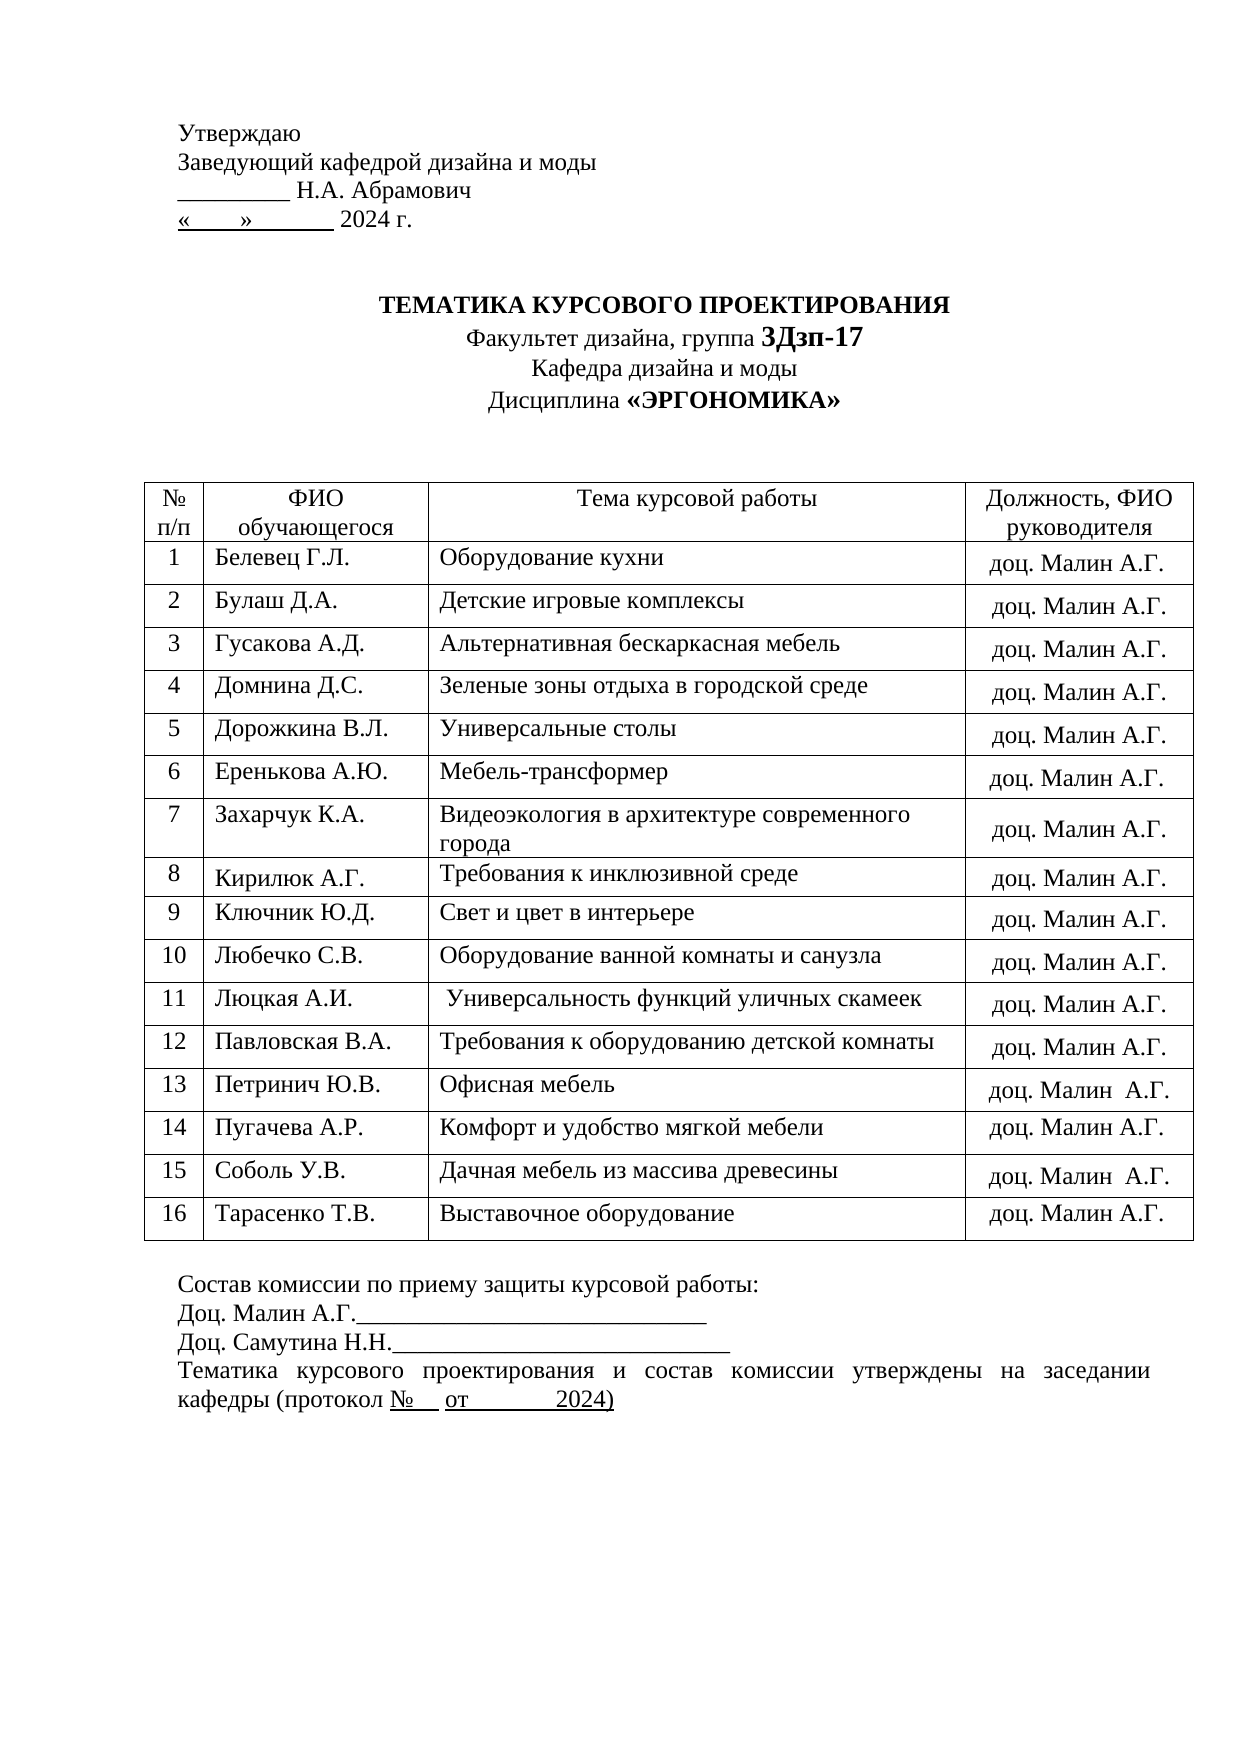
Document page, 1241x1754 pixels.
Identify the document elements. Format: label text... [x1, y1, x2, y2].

table_cell Петринич Ю.В. [204, 1069, 428, 1111]
table_cell Соболь У.В. [204, 1155, 428, 1197]
text Доц. Малин А.Г.____________________________ [177, 1298, 1152, 1327]
table_cell доц. Малин А.Г. [966, 628, 1193, 669]
table_cell 14 [145, 1112, 203, 1154]
text Заведующий кафедрой дизайна и моды [177, 147, 1152, 176]
table_cell 8 [145, 858, 203, 896]
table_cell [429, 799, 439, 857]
table_cell Люцкая А.И. [204, 983, 428, 1025]
text Дисциплина «ЭРГОНОМИКА» [177, 382, 1152, 415]
table_cell 9 [145, 897, 203, 939]
table_cell Универсальные столы [429, 714, 965, 755]
table_cell Альтернативная бескаркасная мебель [429, 628, 965, 669]
table_cell доц. Малин А.Г. [966, 542, 1193, 584]
table_cell Ключник Ю.Д. [204, 897, 428, 939]
table_cell Зеленые зоны отдыха в городской среде [429, 671, 965, 712]
table_cell Еренькова А.Ю. [204, 756, 428, 798]
text _________ Н.А. Абрамович [177, 176, 1152, 204]
table_cell доц. Малин А.Г. [966, 799, 1193, 857]
table_cell Домнина Д.С. [204, 671, 428, 712]
table_cell доц. Малин А.Г. [966, 1155, 1193, 1197]
table_cell доц. Малин А.Г. [966, 671, 1193, 712]
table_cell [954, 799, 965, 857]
table_cell 11 [145, 983, 203, 1025]
table_cell 16 [145, 1198, 203, 1239]
text Состав комиссии по приему защиты курсовой работы: [177, 1269, 1152, 1298]
table_cell Белевец Г.Л. [204, 542, 428, 584]
text Кафедра дизайна и моды [177, 353, 1152, 382]
text Тематика курсового проектирования и состав комиссии утверждены на заседании кафедры (протокол № от 2024) [177, 1356, 1152, 1413]
text « » 2024 г. [177, 204, 1152, 233]
text Доц. Самутина Н.Н.___________________________ [177, 1327, 1152, 1356]
table_cell Захарчук К.А. [204, 799, 428, 857]
table_cell 1 [145, 542, 203, 584]
table_cell Требования к инклюзивной среде [429, 858, 965, 896]
table_cell 5 [145, 714, 203, 755]
table_cell 15 [145, 1155, 203, 1197]
table_cell 7 [145, 799, 203, 857]
table_cell доц. Малин А.Г. [966, 940, 1193, 982]
table_cell Универсальность функций уличных скамеек [429, 983, 965, 1025]
table_cell доц. Малин А.Г. [966, 858, 1193, 896]
table_cell доц. Малин А.Г. [966, 1069, 1193, 1111]
text Факультет дизайна, группа 3Дзп-17 [177, 319, 1152, 353]
table_cell Требования к оборудованию детской комнаты [429, 1026, 965, 1068]
table_cell Выставочное оборудование [429, 1198, 965, 1239]
table_cell Павловская В.А. [204, 1026, 428, 1068]
table_cell Оборудование ванной комнаты и санузла [429, 940, 965, 982]
table_cell 10 [145, 940, 203, 982]
table_cell 4 [145, 671, 203, 712]
table_cell доц. Малин А.Г. [966, 897, 1193, 939]
table_cell доц. Малин А.Г. [966, 1112, 1193, 1154]
table_cell Офисная мебель [429, 1069, 965, 1111]
table_header Тема курсовой работы [429, 483, 965, 541]
table_cell Кирилюк А.Г. [204, 858, 428, 896]
table_cell Дачная мебель из массива древесины [429, 1155, 965, 1197]
table_cell Детские игровые комплексы [429, 585, 965, 627]
table_cell Свет и цвет в интерьере [429, 897, 965, 939]
text ТЕМАТИКА КУРСОВОГО ПРОЕКТИРОВАНИЯ [177, 291, 1152, 319]
table_cell Оборудование кухни [429, 542, 965, 584]
table_cell доц. Малин А.Г. [966, 714, 1193, 755]
table_cell Гусакова А.Д. [204, 628, 428, 669]
table_cell доц. Малин А.Г. [966, 1198, 1193, 1239]
text Утверждаю [177, 118, 1152, 147]
table_cell доц. Малин А.Г. [966, 983, 1193, 1025]
table_cell Пугачева А.Р. [204, 1112, 428, 1154]
table_cell Тарасенко Т.В. [204, 1198, 428, 1239]
table_cell 6 [145, 756, 203, 798]
table_cell 13 [145, 1069, 203, 1111]
table_cell Булаш Д.А. [204, 585, 428, 627]
table_cell 12 [145, 1026, 203, 1068]
table_cell доц. Малин А.Г. [966, 756, 1193, 798]
table_cell Комфорт и удобство мягкой мебели [429, 1112, 965, 1154]
table_cell Мебель-трансформер [429, 756, 965, 798]
table_cell доц. Малин А.Г. [966, 585, 1193, 627]
table_cell 3 [145, 628, 203, 669]
table_cell Любечко С.В. [204, 940, 428, 982]
table_cell Дорожкина В.Л. [204, 714, 428, 755]
table_cell 2 [145, 585, 203, 627]
table_cell доц. Малин А.Г. [966, 1026, 1193, 1068]
